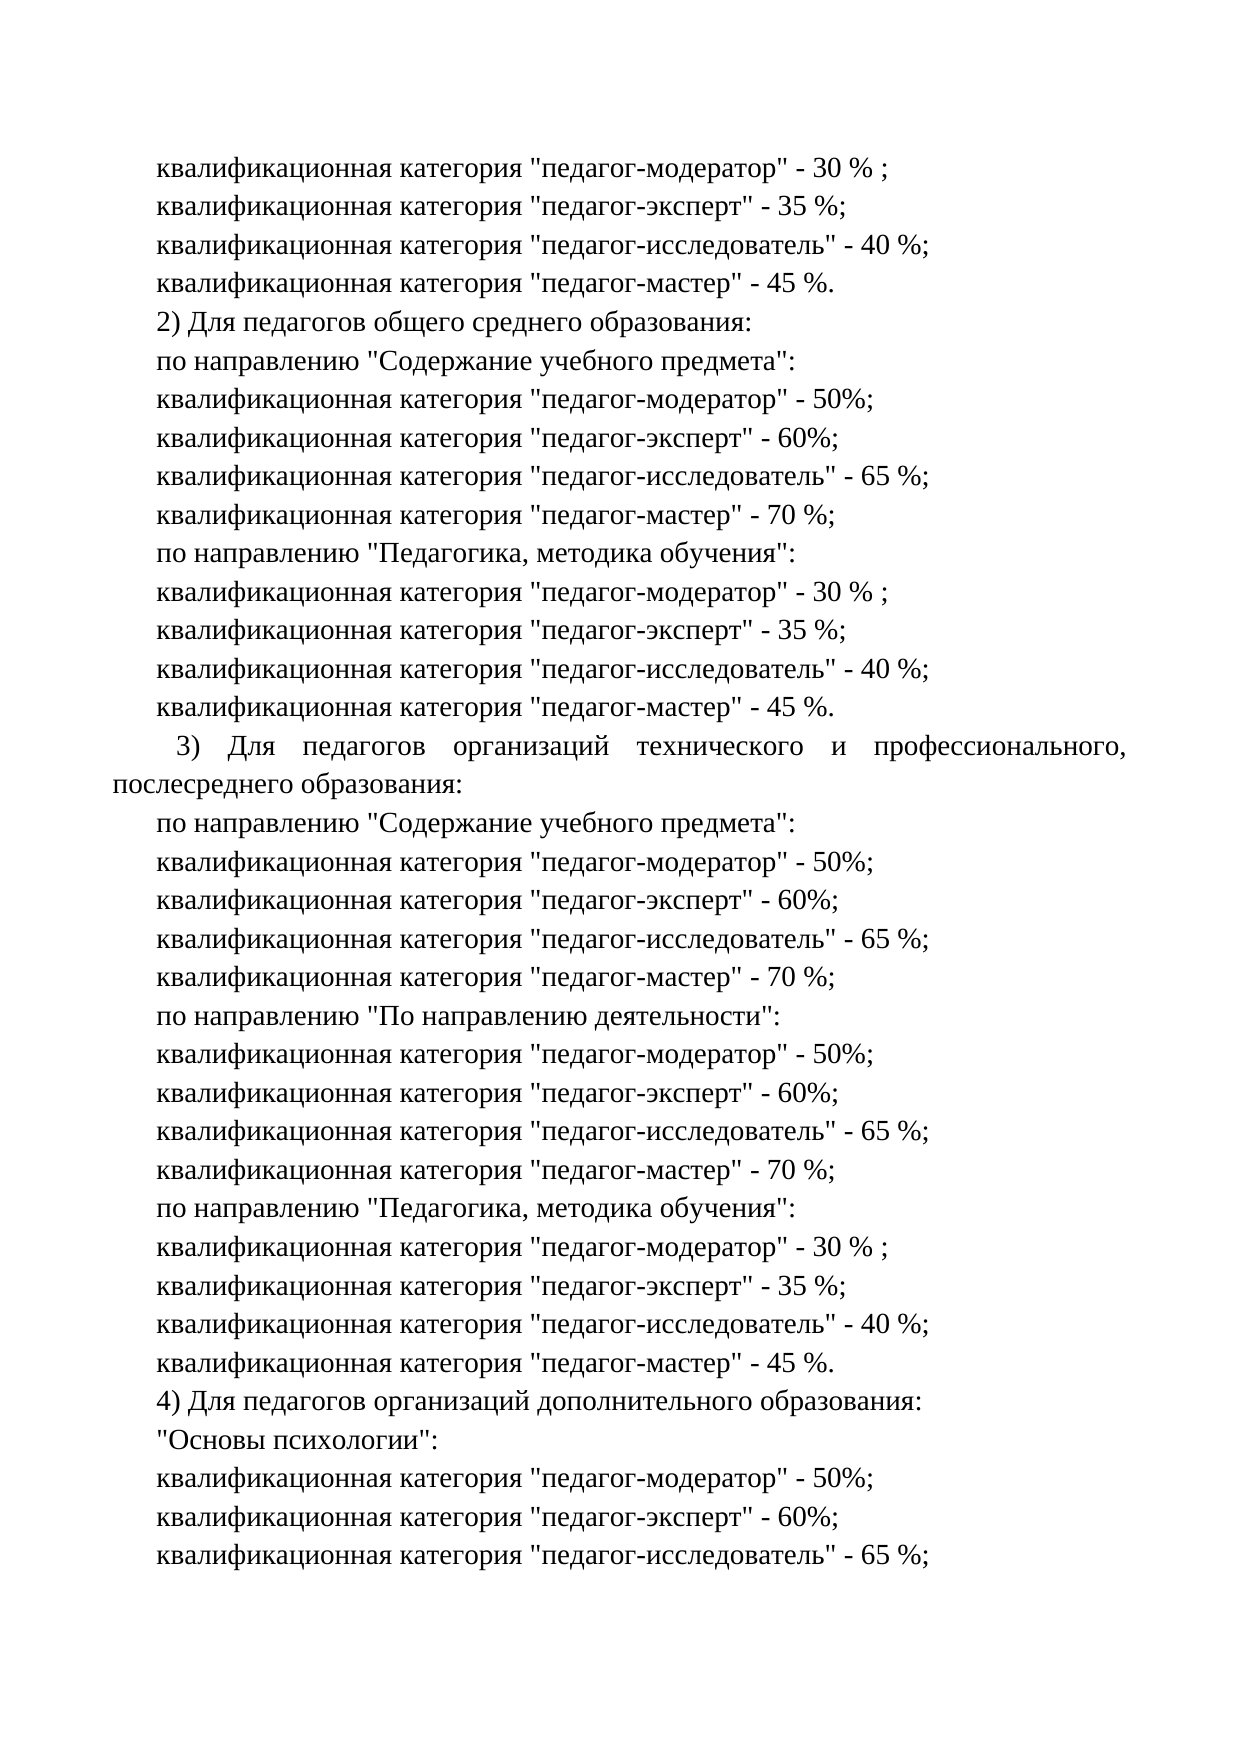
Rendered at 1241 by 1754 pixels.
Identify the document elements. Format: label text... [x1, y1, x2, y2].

text квалификационная категория "педагог-эксперт" - 60%; [112, 882, 1128, 916]
text по направлению "Содержание учебного предмета": [112, 343, 1128, 376]
text квалификационная категория "педагог-эксперт" - 35 %; [112, 1268, 1128, 1301]
text квалификационная категория "педагог-эксперт" - 60%; [112, 1499, 1128, 1532]
text квалификационная категория "педагог-исследователь" - 40 %; [112, 1306, 1128, 1340]
text квалификационная категория "педагог-мастер" - 70 %; [112, 1152, 1128, 1186]
text квалификационная категория "педагог-модератор" - 30 % ; [112, 1229, 1128, 1263]
text квалификационная категория "педагог-модератор" - 30 % ; [112, 150, 1128, 183]
text 2) Для педагогов общего среднего образования: [112, 304, 1128, 338]
text квалификационная категория "педагог-исследователь" - 65 %; [112, 458, 1128, 492]
text квалификационная категория "педагог-модератор" - 50%; [112, 844, 1128, 877]
text квалификационная категория "педагог-исследователь" - 65 %; [112, 1537, 1128, 1571]
text 3) Для педагогов организаций технического и профессионального, послесреднего образования: [112, 728, 1128, 800]
text квалификационная категория "педагог-исследователь" - 40 %; [112, 227, 1128, 261]
text квалификационная категория "педагог-модератор" - 50%; [112, 381, 1128, 415]
text квалификационная категория "педагог-модератор" - 30 % ; [112, 574, 1128, 607]
text квалификационная категория "педагог-мастер" - 70 %; [112, 959, 1128, 993]
text квалификационная категория "педагог-мастер" - 45 %. [112, 266, 1128, 299]
text квалификационная категория "педагог-исследователь" - 65 %; [112, 1113, 1128, 1147]
text по направлению "Педагогика, методика обучения": [112, 1191, 1128, 1224]
text по направлению "Содержание учебного предмета": [112, 805, 1128, 839]
text по направлению "Педагогика, методика обучения": [112, 535, 1128, 569]
text квалификационная категория "педагог-мастер" - 70 %; [112, 497, 1128, 530]
text квалификационная категория "педагог-эксперт" - 60%; [112, 420, 1128, 453]
text квалификационная категория "педагог-модератор" - 50%; [112, 1036, 1128, 1070]
text квалификационная категория "педагог-мастер" - 45 %. [112, 1345, 1128, 1378]
text квалификационная категория "педагог-мастер" - 45 %. [112, 689, 1128, 723]
text квалификационная категория "педагог-исследователь" - 65 %; [112, 921, 1128, 954]
text 4) Для педагогов организаций дополнительного образования: [112, 1383, 1128, 1417]
text квалификационная категория "педагог-модератор" - 50%; [112, 1460, 1128, 1494]
text квалификационная категория "педагог-исследователь" - 40 %; [112, 651, 1128, 684]
text квалификационная категория "педагог-эксперт" - 35 %; [112, 612, 1128, 646]
text квалификационная категория "педагог-эксперт" - 35 %; [112, 188, 1128, 222]
text "Основы психологии": [112, 1422, 1128, 1455]
text по направлению "По направлению деятельности": [112, 998, 1128, 1031]
text квалификационная категория "педагог-эксперт" - 60%; [112, 1075, 1128, 1108]
